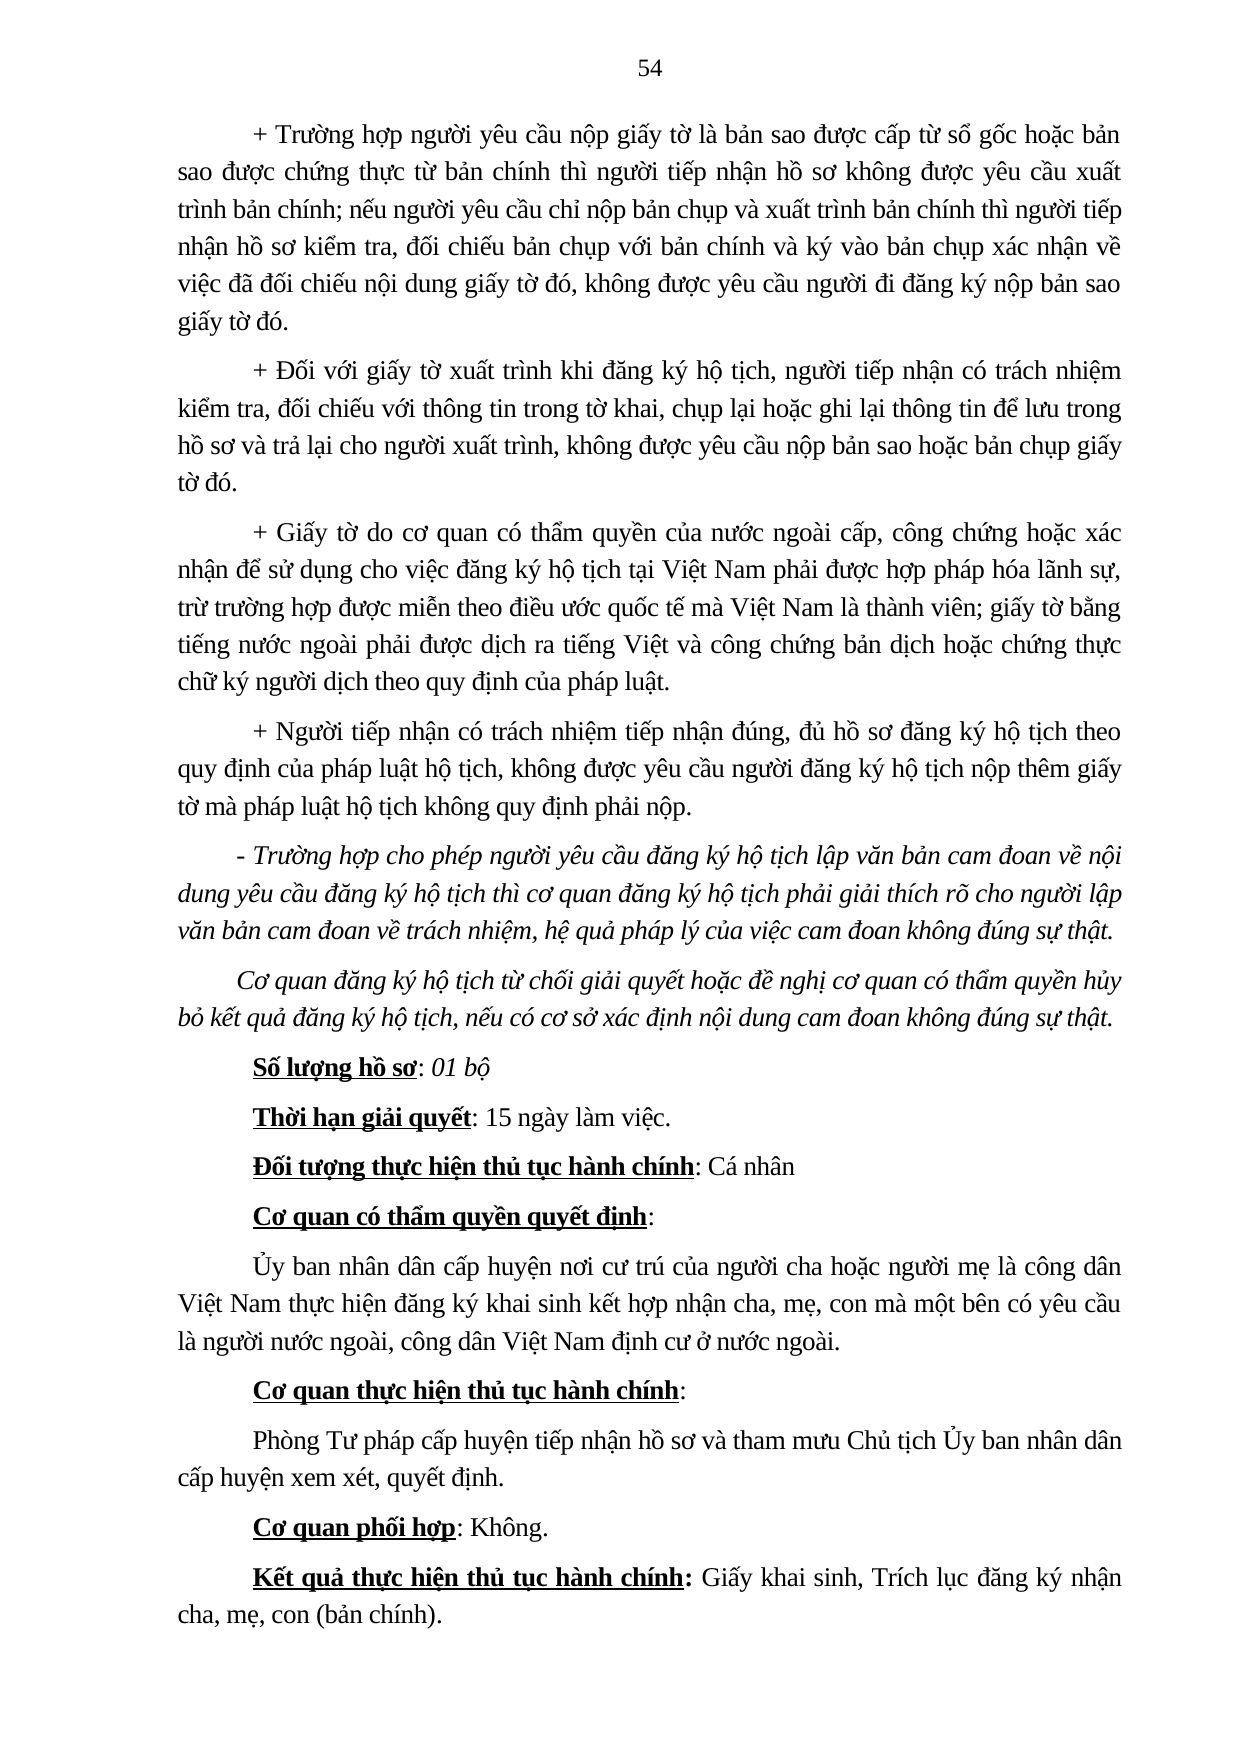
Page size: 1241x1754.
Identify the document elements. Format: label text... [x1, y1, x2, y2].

text Thời hạn giải quyết: 15 ngày làm việc. [177, 1101, 1122, 1132]
text + Đối với giấy tờ xuất trình khi đăng ký hộ tịch, người tiếp nhận có trách nhiệm kiểm tra, đối chiếu với thông tin trong tờ khai, chụp lại hoặc ghi lại thông tin để lưu trong hồ sơ và trả lại cho người xuất trình, không được yêu cầu nộp bản sao hoặc bản chụp giấy tờ đó. [177, 354, 1122, 497]
text + Người tiếp nhận có trách nhiệm tiếp nhận đúng, đủ hồ sơ đăng ký hộ tịch theo quy định của pháp luật hộ tịch, không được yêu cầu người đăng ký hộ tịch nộp thêm giấy tờ mà pháp luật hộ tịch không quy định phải nộp. [177, 715, 1122, 821]
text + Trường hợp người yêu cầu nộp giấy tờ là bản sao được cấp từ sổ gốc hoặc bản sao được chứng thực từ bản chính thì người tiếp nhận hồ sơ không được yêu cầu xuất trình bản chính; nếu người yêu cầu chỉ nộp bản chụp và xuất trình bản chính thì người tiếp nhận hồ sơ kiểm tra, đối chiếu bản chụp với bản chính và ký vào bản chụp xác nhận về việc đã đối chiếu nội dung giấy tờ đó, không được yêu cầu người đi đăng ký nộp bản sao giấy tờ đó. [177, 118, 1122, 336]
text Phòng Tư pháp cấp huyện tiếp nhận hồ sơ và tham mưu Chủ tịch Ủy ban nhân dân cấp huyện xem xét, quyết định. [177, 1424, 1122, 1493]
list Trường hợp cho phép người yêu cầu đăng ký hộ tịch lập văn bản cam đoan về nội dung yêu cầu đăng ký hộ tịch thì cơ quan đăng ký hộ tịch phải giải thích rõ cho người lập văn bản cam đoan về trách nhiệm, hệ quả pháp lý của việc cam đoan không đúng sự thật. [177, 839, 1122, 945]
text Cơ quan đăng ký hộ tịch từ chối giải quyết hoặc đề nghị cơ quan có thẩm quyền hủy bỏ kết quả đăng ký hộ tịch, nếu có cơ sở xác định nội dung cam đoan không đúng sự thật. [177, 964, 1122, 1032]
text Cơ quan thực hiện thủ tục hành chính: [177, 1374, 1122, 1406]
text Kết quả thực hiện thủ tục hành chính: Giấy khai sinh, Trích lục đăng ký nhận cha, mẹ, con (bản chính). [177, 1561, 1122, 1629]
text Số lượng hồ sơ: 01 bộ [177, 1051, 1122, 1082]
text + Giấy tờ do cơ quan có thẩm quyền của nước ngoài cấp, công chứng hoặc xác nhận để sử dụng cho việc đăng ký hộ tịch tại Việt Nam phải được hợp pháp hóa lãnh sự, trừ trường hợp được miễn theo điều ước quốc tế mà Việt Nam là thành viên; giấy tờ bằng tiếng nước ngoài phải được dịch ra tiếng Việt và công chứng bản dịch hoặc chứng thực chữ ký người dịch theo quy định của pháp luật. [177, 516, 1122, 696]
text Cơ quan có thẩm quyền quyết định: [177, 1200, 1122, 1231]
text Ủy ban nhân dân cấp huyện nơi cư trú của người cha hoặc người mẹ là công dân Việt Nam thực hiện đăng ký khai sinh kết hợp nhận cha, mẹ, con mà một bên có yêu cầu là người nước ngoài, công dân Việt Nam định cư ở nước ngoài. [177, 1250, 1122, 1356]
text Cơ quan phối hợp: Không. [177, 1511, 1122, 1542]
text Đối tượng thực hiện thủ tục hành chính: Cá nhân [177, 1150, 1122, 1182]
